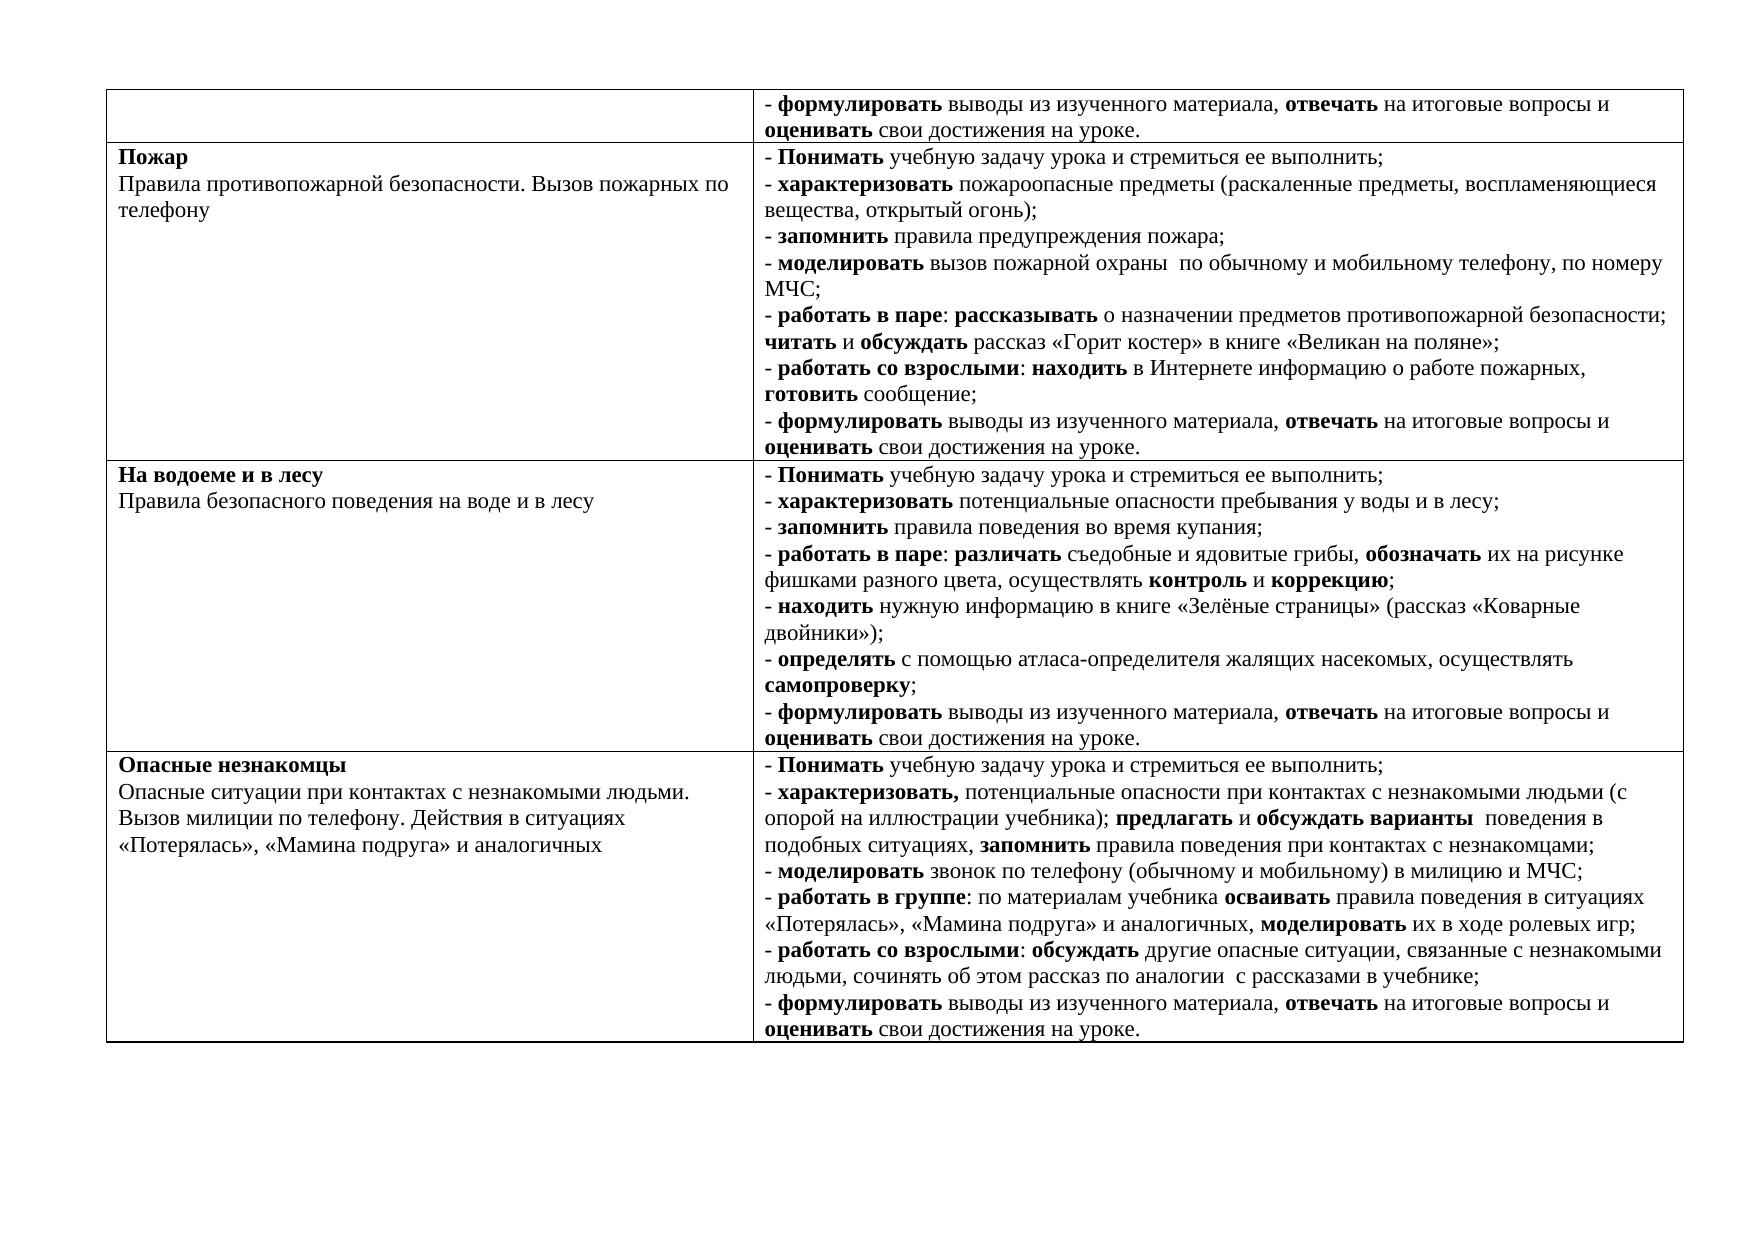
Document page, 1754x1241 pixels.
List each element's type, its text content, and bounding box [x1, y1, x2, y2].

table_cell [107, 90, 753, 142]
table_cell - Понимать учебную задачу урока и стремиться ее выполнить; - характеризовать потенциальные опасности пребывания у воды и в лесу; - запомнить правила поведения во время купания; - работать в паре: различать съедобные и ядовитые грибы, обозначать их на рисунке фишками разного цвета, осуществлять контроль и коррекцию; - находить нужную информацию в книге «Зелёные страницы» (рассказ «Коварные двойники»); - определять с помощью атласа-определителя жалящих насекомых, осуществлять самопроверку; - формулировать выводы из изученного материала, отвечать на итоговые вопросы и оценивать свои достижения на уроке. [754, 461, 1683, 751]
table_cell Пожар Правила противопожарной безопасности. Вызов пожарных по телефону [107, 143, 753, 459]
table_cell На водоеме и в лесу Правила безопасного поведения на воде и в лесу [107, 461, 753, 751]
table_cell - Понимать учебную задачу урока и стремиться ее выполнить; - характеризовать пожароопасные предметы (раскаленные предметы, воспламеняющиеся вещества, открытый огонь); - запомнить правила предупреждения пожара; - моделировать вызов пожарной охраны по обычному и мобильному телефону, по номеру МЧС; - работать в паре: рассказывать о назначении предметов противопожарной безопасности; читать и обсуждать рассказ «Горит костер» в книге «Великан на поляне»; - работать со взрослыми: находить в Интернете информацию о работе пожарных, готовить сообщение; - формулировать выводы из изученного материала, отвечать на итоговые вопросы и оценивать свои достижения на уроке. [754, 143, 1683, 459]
table_cell Опасные незнакомцы Опасные ситуации при контактах с незнакомыми людьми. Вызов милиции по телефону. Действия в ситуациях «Потерялась», «Мамина подруга» и аналогичных [107, 752, 753, 1041]
table_cell - Понимать учебную задачу урока и стремиться ее выполнить; - характеризовать, потенциальные опасности при контактах с незнакомыми людьми (с опорой на иллюстрации учебника); предлагать и обсуждать варианты поведения в подобных ситуациях, запомнить правила поведения при контактах с незнакомцами; - моделировать звонок по телефону (обычному и мобильному) в милицию и МЧС; - работать в группе: по материалам учебника осваивать правила поведения в ситуациях «Потерялась», «Мамина подруга» и аналогичных, моделировать их в ходе ролевых игр; - работать со взрослыми: обсуждать другие опасные ситуации, связанные с незнакомыми людьми, сочинять об этом рассказ по аналогии с рассказами в учебнике; - формулировать выводы из изученного материала, отвечать на итоговые вопросы и оценивать свои достижения на уроке. [754, 752, 1683, 1041]
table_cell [754, 90, 1683, 142]
